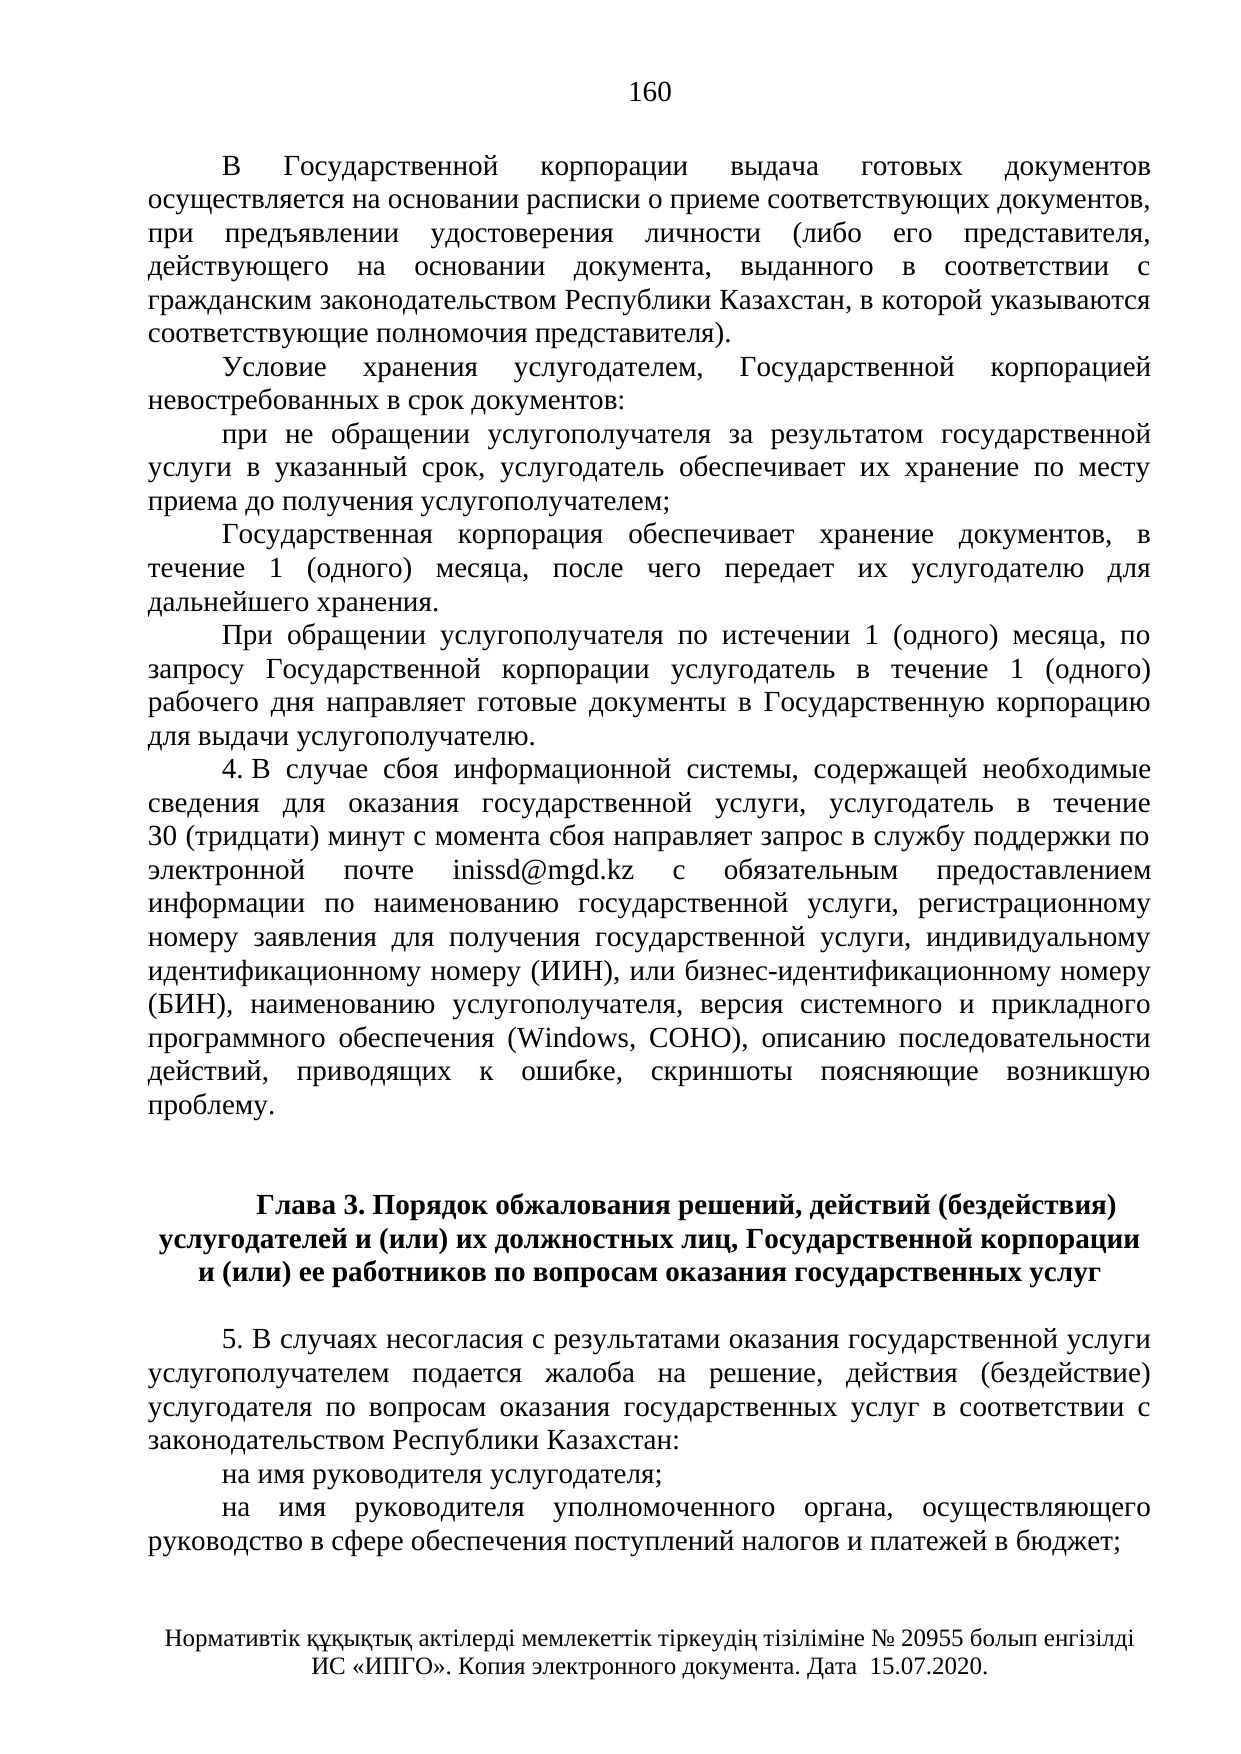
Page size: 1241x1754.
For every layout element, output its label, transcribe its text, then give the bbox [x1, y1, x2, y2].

text при не обращении услугополучателя за результатом государственной услуги в указанный срок, услугодатель обеспечивает их хранение по месту приема до получения услугополучателем; [148, 416, 1152, 517]
text Государственная корпорация обеспечивает хранение документов, в течение 1 (одного) месяца, после чего передает их услугодателю для дальнейшего хранения. [148, 517, 1152, 617]
text Условие хранения услугодателем, Государственной корпорацией невостребованных в срок документов: [148, 349, 1152, 416]
text Глава 3. Порядок обжалования решений, действий (бездействия) услугодателей и (или) их должностных лиц, Государственной корпорации и (или) ее работников по вопросам оказания государственных услуг [148, 1187, 1152, 1288]
list В случае сбоя информационной системы, содержащей необходимые сведения для оказания государственной услуги, услугодатель в течение 30 (тридцати) минут с момента сбоя направляет запрос в службу поддержки по электронной почте inissd@mgd.kz с обязательным предоставлением информации по наименованию государственной услуги, регистрационному номеру заявления для получения государственной услуги, индивидуальному идентификационному номеру (ИИН), или бизнес-идентификационному номеру (БИН), наименованию услугополучателя, версия системного и прикладного программного обеспечения (Windows, СОНО), описанию последовательности действий, приводящих к ошибке, скриншоты поясняющие возникшую проблему. [148, 751, 1152, 1120]
text 5. В случаях несогласия с результатами оказания государственной услуги услугополучателем подается жалоба на решение, действия (бездействие) услугодателя по вопросам оказания государственных услуг в соответствии с законодательством Республики Казахстан: [148, 1322, 1152, 1456]
text на имя руководителя уполномоченного органа, осуществляющего руководство в сфере обеспечения поступлений налогов и платежей в бюджет; [148, 1489, 1152, 1556]
list При обращении услугополучателя по истечении 1 (одного) месяца, по запросу Государственной корпорации услугодатель в течение 1 (одного) рабочего дня направляет готовые документы в Государственную корпорацию для выдачи услугополучателю. [148, 617, 1152, 751]
list В Государственной корпорации выдача готовых документов осуществляется на основании расписки о приеме соответствующих документов, при предъявлении удостоверения личности (либо его представителя, действующего на основании документа, выданного в соответствии с гражданским законодательством Республики Казахстан, в которой указываются соответствующие полномочия представителя). [148, 148, 1152, 349]
text на имя руководителя услугодателя; [148, 1456, 1152, 1489]
